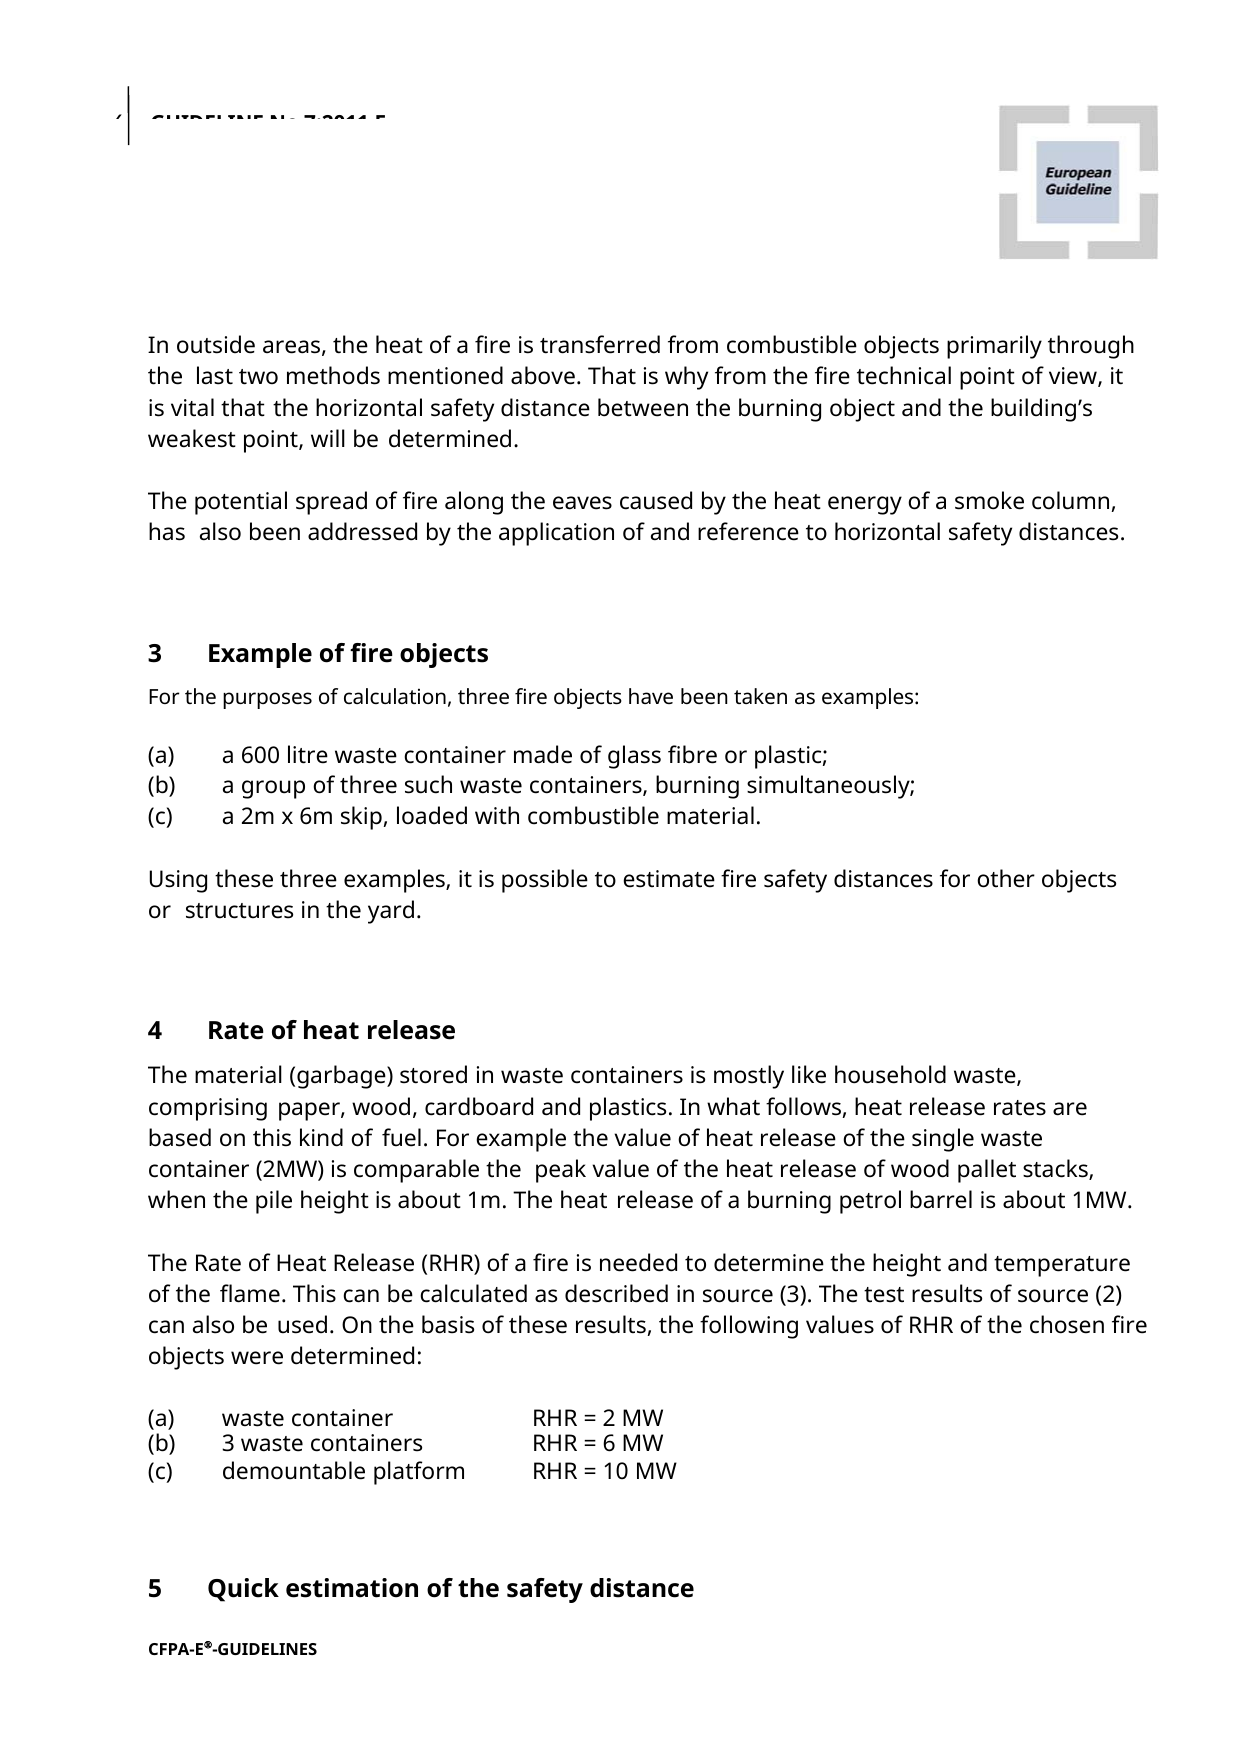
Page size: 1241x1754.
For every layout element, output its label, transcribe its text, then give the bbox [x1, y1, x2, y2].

list a group of three such waste containers, burning simultaneously; [148, 769, 1169, 800]
text The Rate of Heat Release (RHR) of a fire is needed to determine the height and temperature of the flame. This can be calculated as described in source (3). The test results of source (2) can also be used. On the basis of these results, the following values of RHR of the chosen fire objects were determined: [148, 1246, 1151, 1371]
table_cell 3 waste containers [200, 1431, 488, 1458]
table_header (a) [142, 1395, 200, 1431]
table_cell (b) [142, 1431, 200, 1458]
subtitle Example of fire objects [148, 635, 1169, 669]
table_cell RHR = 10 MW [489, 1459, 683, 1494]
table_header waste container [200, 1395, 488, 1431]
text The material (garbage) stored in waste containers is mostly like household waste, comprising paper, wood, cardboard and plastics. In what follows, heat release rates are based on this kind of fuel. For example the value of heat release of the single waste container (2MW) is comparable the peak value of the heat release of wood pallet stacks, when the pile height is about 1m. The heat release of a burning petrol barrel is about 1MW. [148, 1059, 1134, 1215]
text In outside areas, the heat of a fire is transferred from combustible objects primarily through the last two methods mentioned above. That is why from the fire technical point of view, it is vital that the horizontal safety distance between the burning object and the building’s weakest point, will be determined. [148, 329, 1140, 454]
table_cell demountable platform [200, 1459, 488, 1494]
subtitle Quick estimation of the safety distance [148, 1570, 1169, 1604]
table_cell (c) [142, 1459, 200, 1494]
table_cell RHR = 6 MW [489, 1431, 683, 1458]
list a 2m x 6m skip, loaded with combustible material. [148, 800, 1169, 831]
text Using these three examples, it is possible to estimate fire safety distances for other objects or structures in the yard. [148, 862, 1134, 925]
table_header RHR = 2 MW [489, 1395, 683, 1431]
text The potential spread of fire along the eaves caused by the heat energy of a smoke column, has also been addressed by the application of and reference to horizontal safety distances. [148, 485, 1134, 548]
picture [998, 104, 1159, 260]
text For the purposes of calculation, three fire objects have been taken as examples: [148, 682, 1169, 710]
subtitle Rate of heat release [148, 1013, 1169, 1047]
list a 600 litre waste container made of glass fibre or plastic; [148, 741, 1169, 769]
